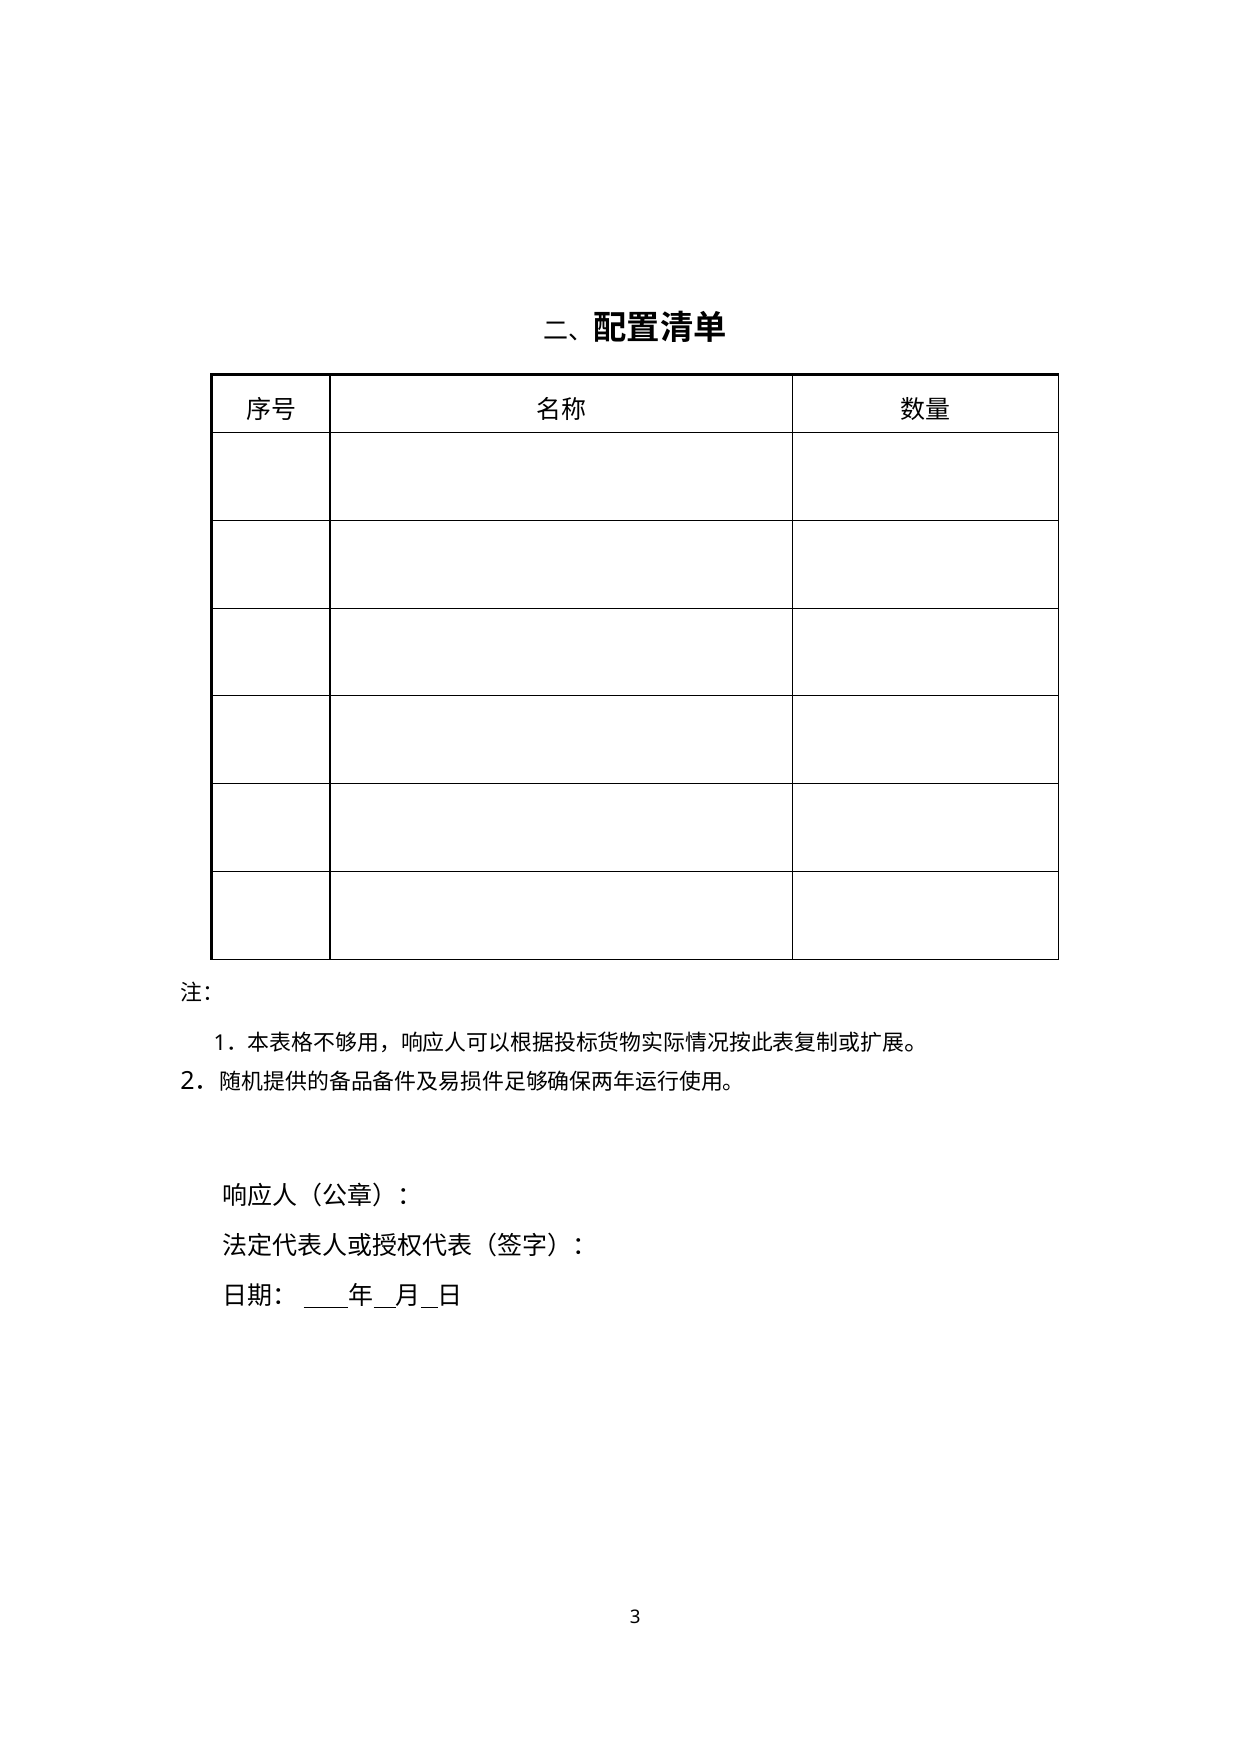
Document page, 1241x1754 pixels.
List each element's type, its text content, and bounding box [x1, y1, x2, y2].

table_header 数量 [793, 376, 1058, 432]
table_cell [213, 433, 329, 519]
text 二、配置清单 [148, 301, 1122, 349]
table_cell [331, 872, 792, 959]
table_cell [793, 521, 1058, 607]
table_cell [213, 521, 329, 607]
text 法定代表人或授权代表（签字）： [148, 1214, 1122, 1264]
table_cell [213, 872, 329, 959]
table_cell [331, 609, 792, 695]
text 注： [148, 960, 1122, 1010]
text 1．本表格不够用，响应人可以根据投标货物实际情况按此表复制或扩展。 [148, 1010, 1122, 1060]
text 2．随机提供的备品备件及易损件足够确保两年运行使用。 [148, 1060, 1122, 1096]
table_cell [331, 521, 792, 607]
table_cell [331, 784, 792, 871]
table_cell [331, 696, 792, 783]
table_cell [793, 784, 1058, 871]
text 日期： 年 月 日 [148, 1264, 1122, 1314]
table_cell [213, 609, 329, 695]
table_cell [793, 433, 1058, 519]
table_cell [213, 696, 329, 783]
table_header 名称 [331, 376, 792, 432]
table_cell [331, 433, 792, 519]
table_header 序号 [213, 376, 329, 432]
table_cell [793, 609, 1058, 695]
text 响应人（公章）： [148, 1164, 1122, 1214]
table_cell [793, 872, 1058, 959]
table_cell [213, 784, 329, 871]
table_cell [793, 696, 1058, 783]
